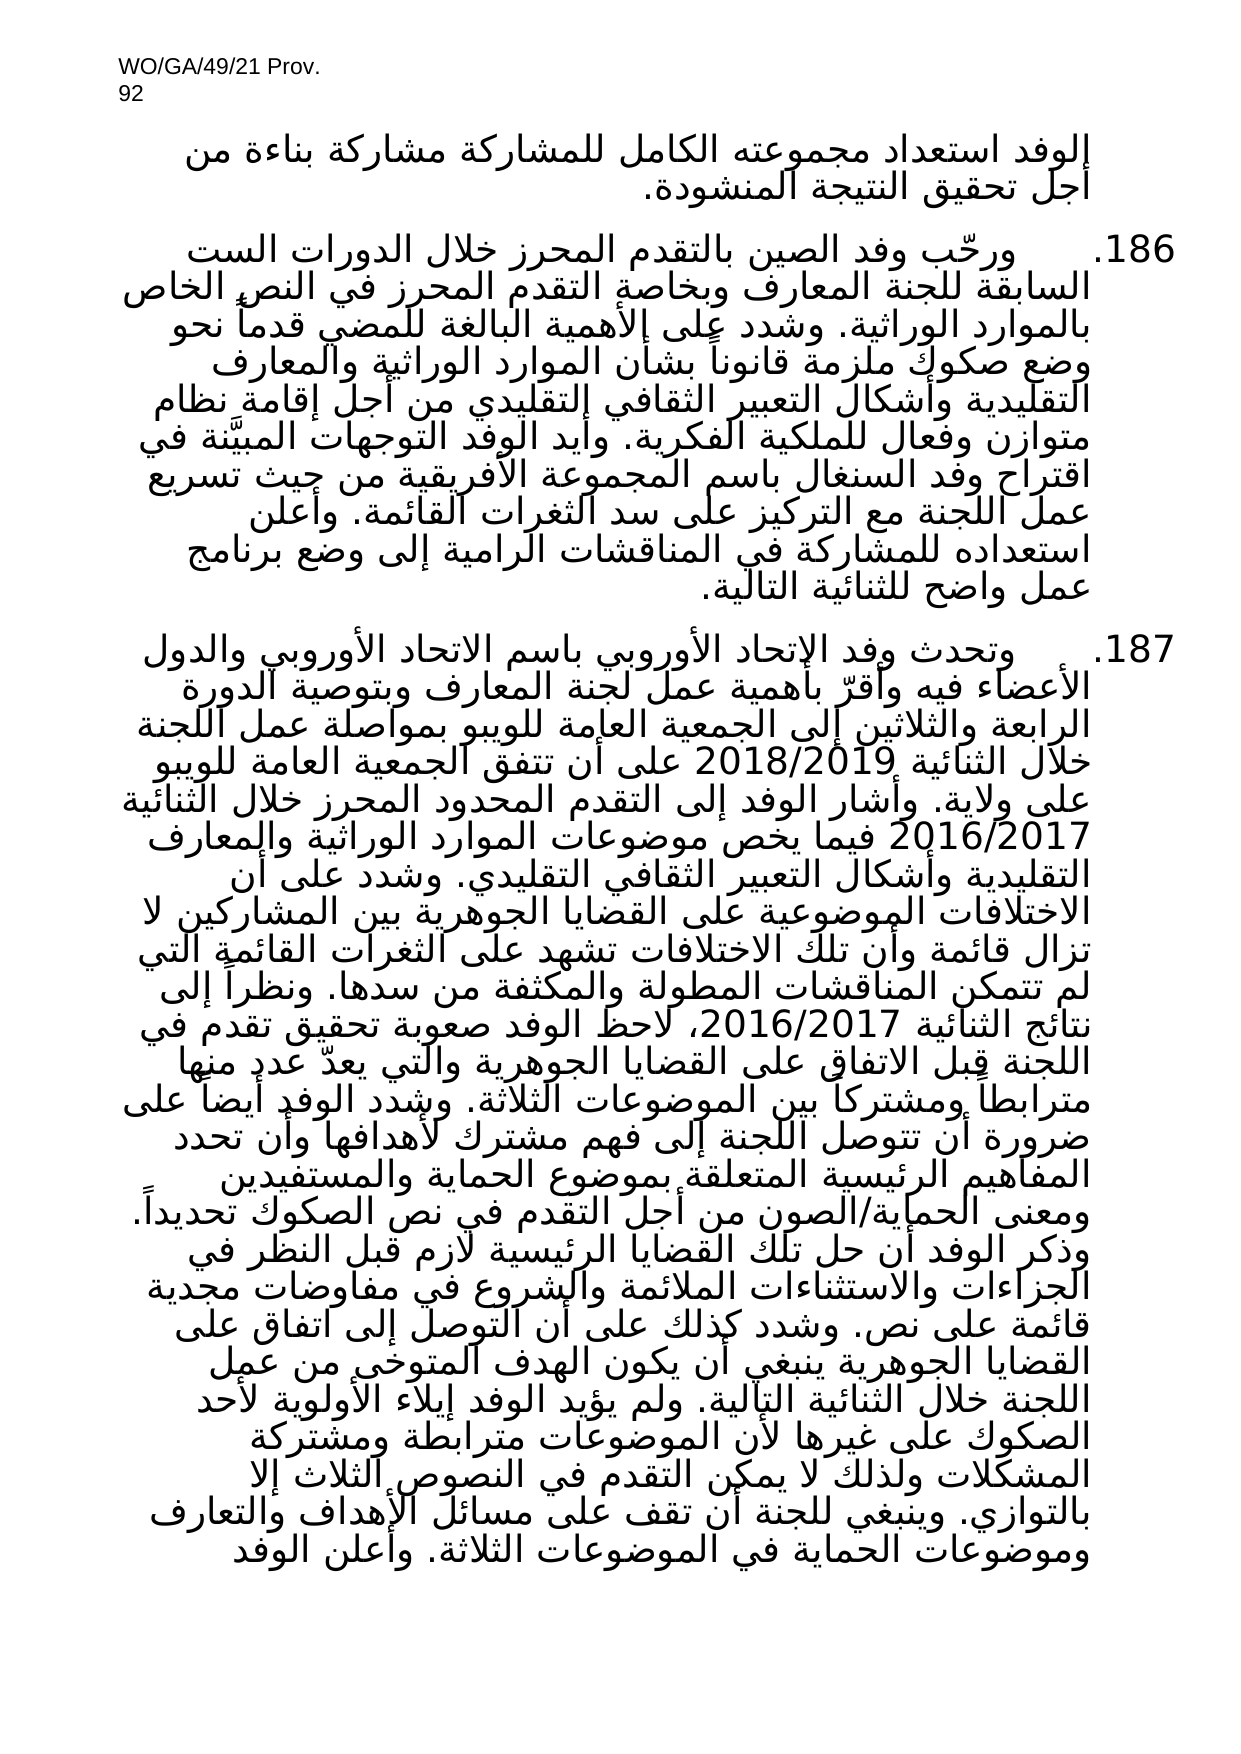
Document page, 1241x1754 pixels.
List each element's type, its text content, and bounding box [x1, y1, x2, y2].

list ورحّب وفد الصين بالتقدم المحرز خلال الدورات الست السابقة للجنة المعارف وبخاصة التقدم المحرز في النص الخاص بالموارد الوراثية. وشدد على الأهمية البالغة للمضي قدماً نحو وضع صكوك ملزمة قانوناً بشأن الموارد الوراثية والمعارف التقليدية وأشكال التعبير الثقافي التقليدي من أجل إقامة نظام متوازن وفعال للملكية الفكرية. وأيد الوفد التوجهات المبيَّنة في اقتراح وفد السنغال باسم المجموعة الأفريقية من حيث تسريع عمل اللجنة مع التركيز على سد الثغرات القائمة. وأعلن استعداده للمشاركة في المناقشات الرامية إلى وضع برنامج عمل واضح للثنائية التالية. [118, 232, 1092, 607]
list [118, 632, 1092, 1570]
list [118, 132, 1092, 207]
